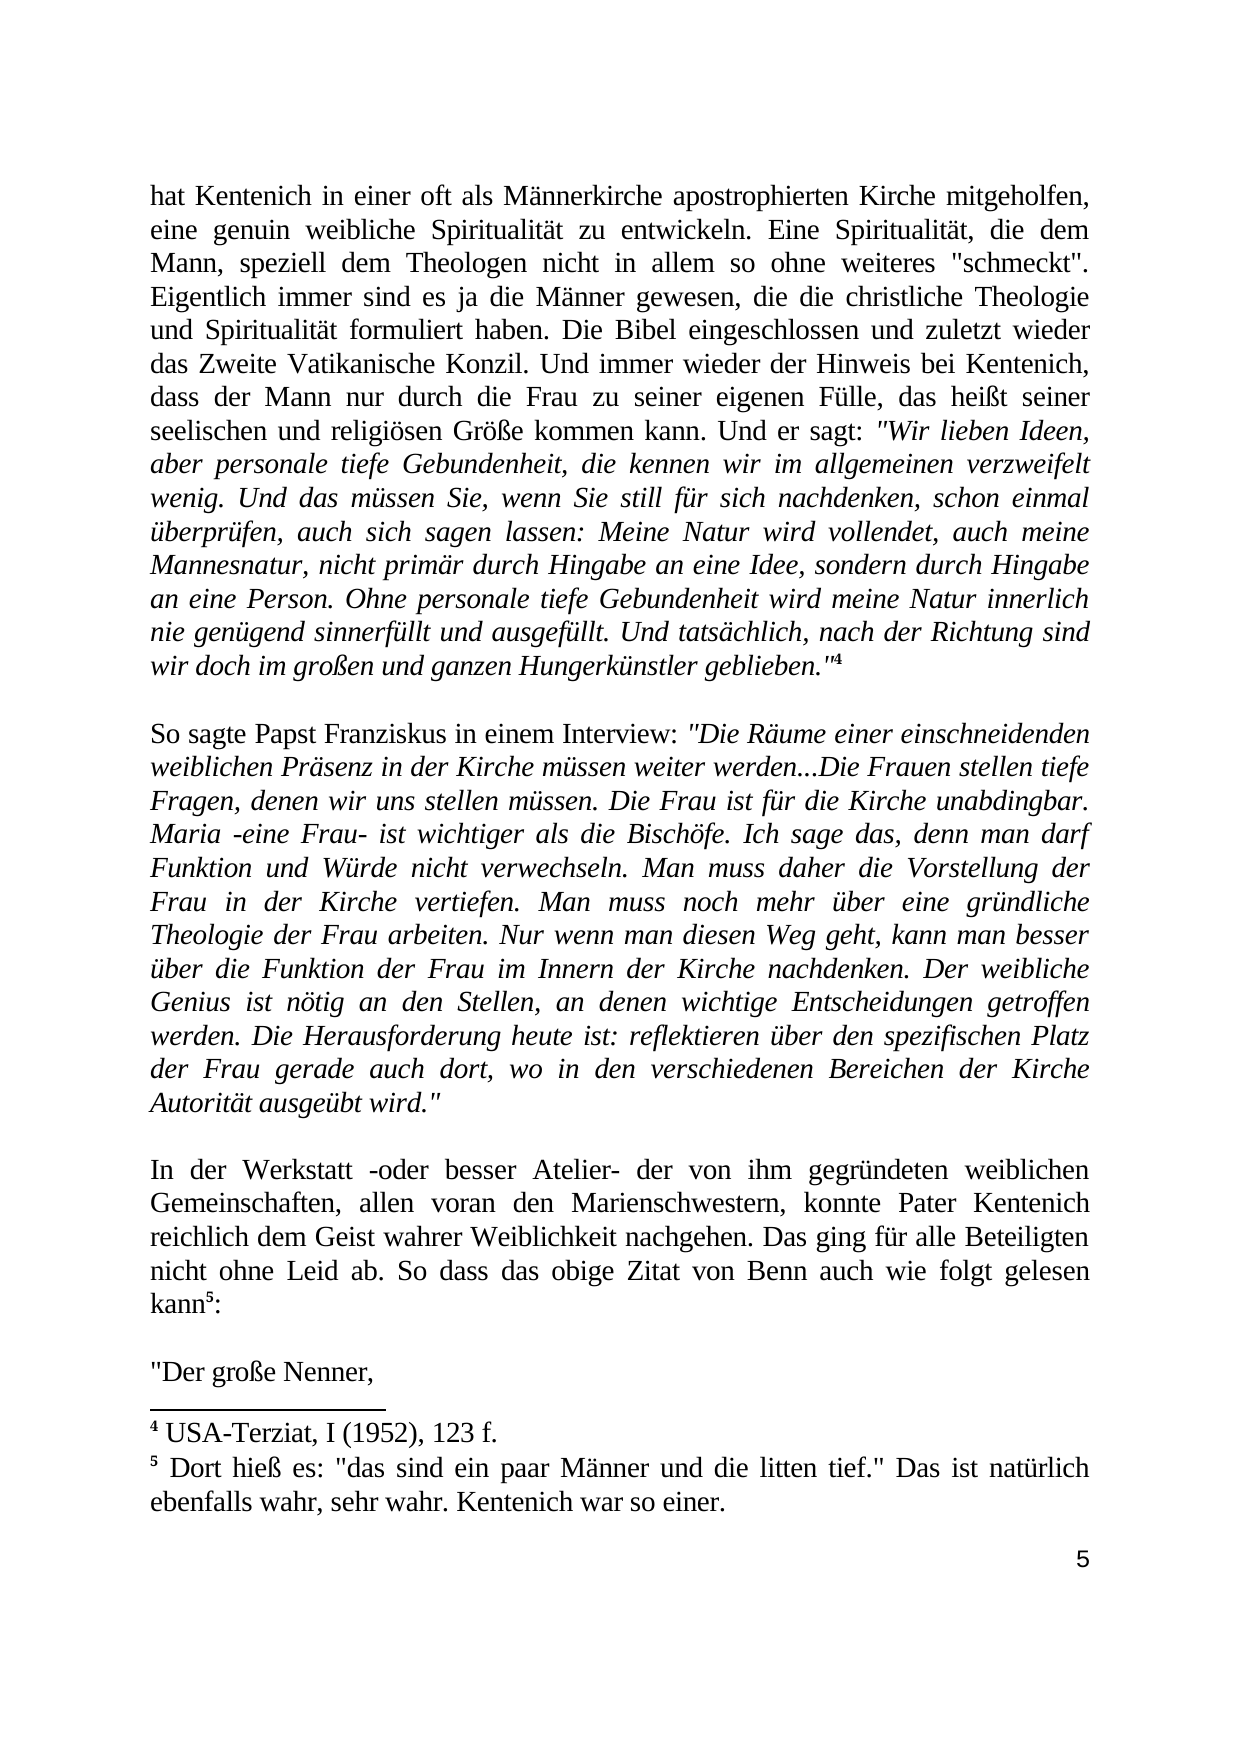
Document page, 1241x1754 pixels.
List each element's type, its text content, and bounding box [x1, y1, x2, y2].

text "Der große Nenner, [150, 1354, 1090, 1388]
text In der Werkstatt -oder besser Atelier- der von ihm gegründeten weiblichen Gemeinschaften, allen voran den Marienschwestern, konnte Pater Kentenich reichlich dem Geist wahrer Weiblichkeit nachgehen. Das ging für alle Beteiligten nicht ohne Leid ab. So dass das obige Zitat von Benn auch wie folgt gelesen kann: [150, 1152, 1090, 1321]
text So sagte Papst Franziskus in einem Interview: "Die Räume einer einschneidenden weiblichen Präsenz in der Kirche müssen weiter werden...Die Frauen stellen tiefe Fragen, denen wir uns stellen müssen. Die Frau ist für die Kirche unabdingbar. Maria -eine Frau- ist wichtiger als die Bischöfe. Ich sage das, denn man darf Funktion und Würde nicht verwechseln. Man muss daher die Vorstellung der Frau in der Kirche vertiefen. Man muss noch mehr über eine gründliche Theologie der Frau arbeiten. Nur wenn man diesen Weg geht, kann man besser über die Funktion der Frau im Innern der Kirche nachdenken. Der weibliche Genius ist nötig an den Stellen, an denen wichtige Entscheidungen getroffen werden. Die Herausforderung heute ist: reflektieren über den spezifischen Platz der Frau gerade auch dort, wo in den verschiedenen Bereichen der Kirche Autorität ausgeübt wird." [150, 716, 1090, 1119]
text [150, 178, 1090, 683]
